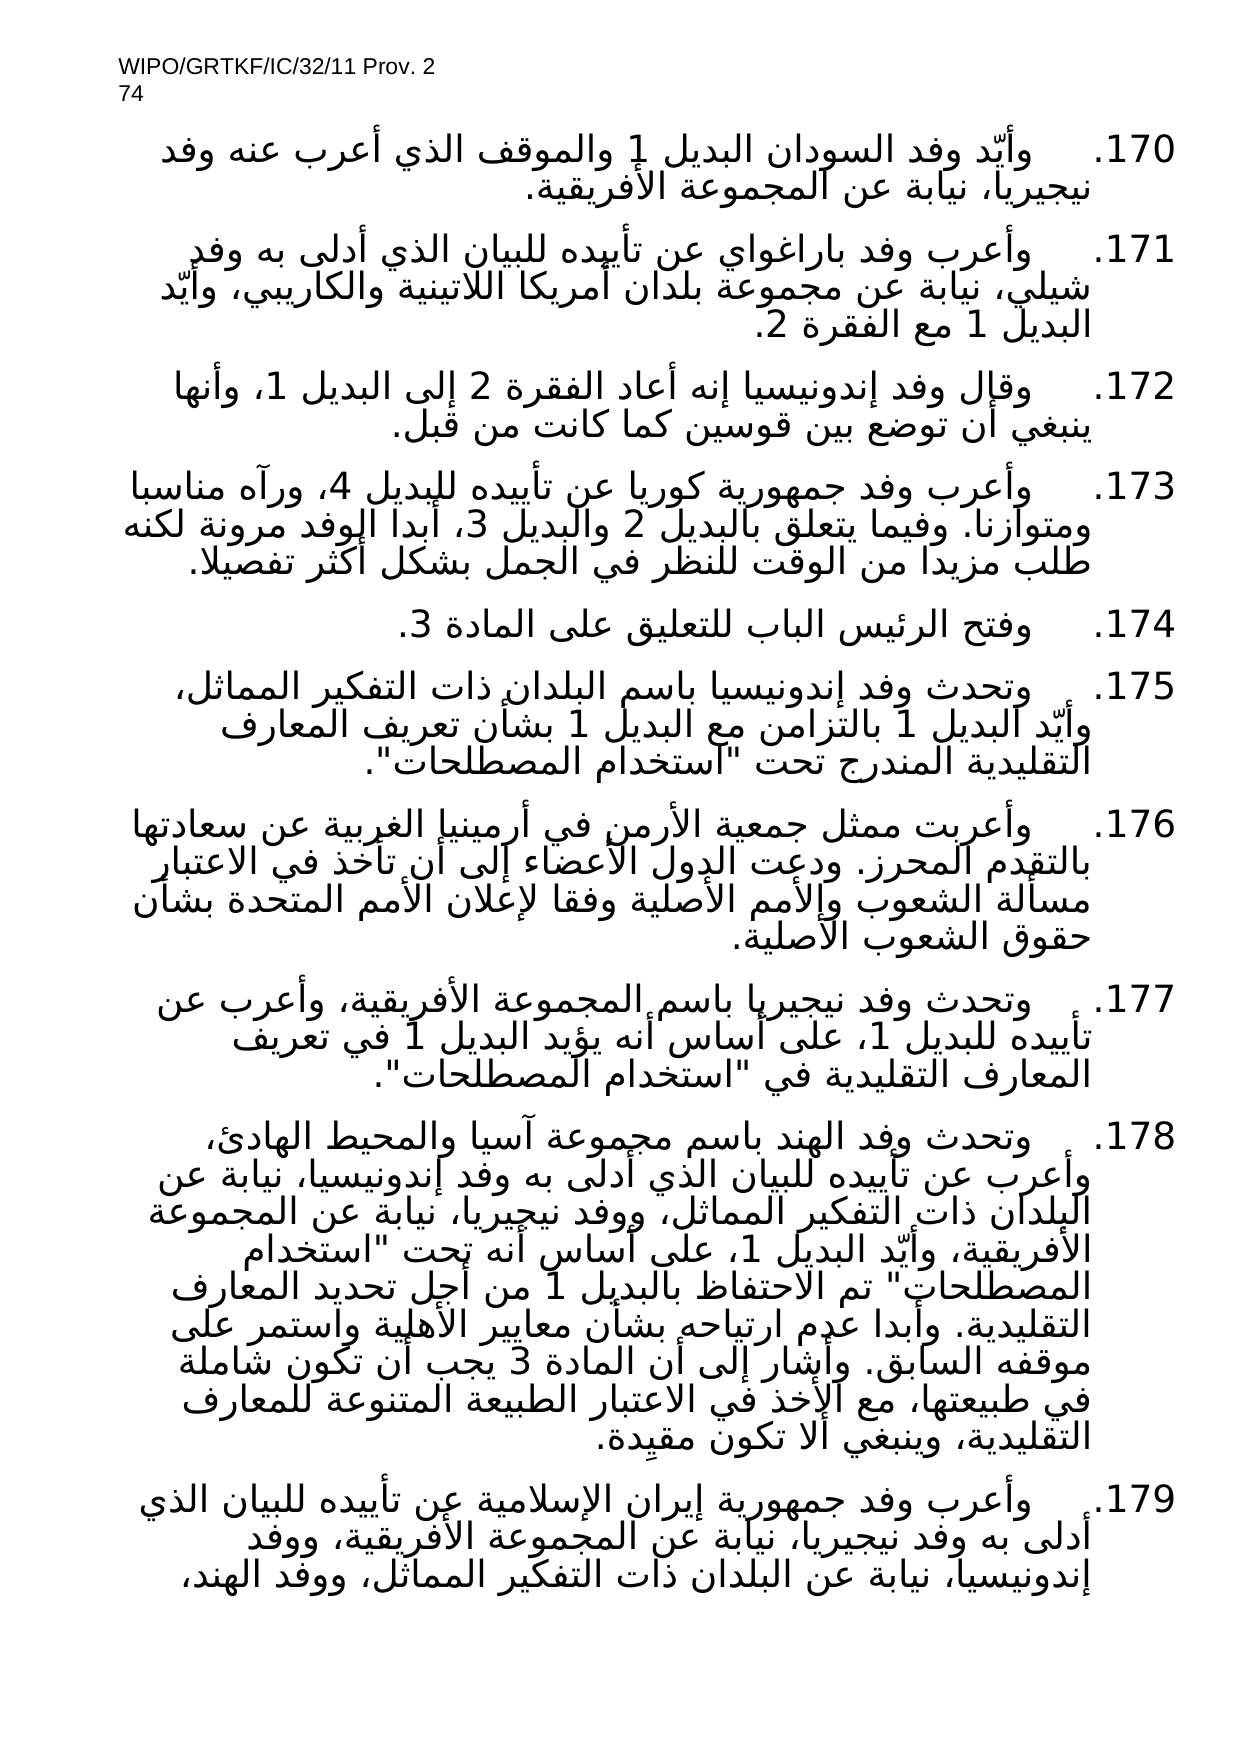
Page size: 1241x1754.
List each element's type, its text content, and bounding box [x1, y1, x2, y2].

text وتحدث وفد نيجيريا باسم المجموعة الأفريقية، وأعرب عن تأييده للبديل 1، على أساس أنه يؤيد البديل 1 في تعريف المعارف التقليدية في "استخدام المصطلحات". [118, 982, 1092, 1095]
text وأعرب وفد باراغواي عن تأييده للبيان الذي أدلى به وفد شيلي، نيابة عن مجموعة بلدان أمريكا اللاتينية والكاريبي، وأيّد البديل 1 مع الفقرة 2. [118, 232, 1092, 345]
text وفتح الرئيس الباب للتعليق على المادة 3. [118, 607, 1092, 645]
text وأعربت ممثل جمعية الأرمن في أرمينيا الغربية عن سعادتها بالتقدم المحرز. ودعت الدول الأعضاء إلى أن تأخذ في الاعتبار مسألة الشعوب والأمم الأصلية وفقا لإعلان الأمم المتحدة بشأن حقوق الشعوب الأصلية. [118, 807, 1092, 957]
text وتحدث وفد الهند باسم مجموعة آسيا والمحيط الهادئ، وأعرب عن تأييده للبيان الذي أدلى به وفد إندونيسيا، نيابة عن البلدان ذات التفكير المماثل، ووفد نيجيريا، نيابة عن المجموعة الأفريقية، وأيّد البديل 1، على أساس أنه تحت "استخدام المصطلحات" تم الاحتفاظ بالبديل 1 من أجل تحديد المعارف التقليدية. وأبدا عدم ارتياحه بشأن معايير الأهلية واستمر على موقفه السابق. وأشار إلى أن المادة 3 يجب أن تكون شاملة في طبيعتها، مع الأخذ في الاعتبار الطبيعة المتنوعة للمعارف التقليدية، وينبغي ألا تكون مقيِدة. [118, 1120, 1092, 1457]
text وتحدث وفد إندونيسيا باسم البلدان ذات التفكير المماثل، وأيّد البديل 1 بالتزامن مع البديل 1 بشأن تعريف المعارف التقليدية المندرج تحت "استخدام المصطلحات". [118, 670, 1092, 782]
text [118, 1482, 1092, 1595]
text وأعرب وفد جمهورية كوريا عن تأييده للبديل 4، ورآه مناسبا ومتوازنا. وفيما يتعلق بالبديل 2 والبديل 3، أبدا الوفد مرونة لكنه طلب مزيدا من الوقت للنظر في الجمل بشكل أكثر تفصيلا. [118, 470, 1092, 582]
text وأيّد وفد السودان البديل 1 والموقف الذي أعرب عنه وفد نيجيريا، نيابة عن المجموعة الأفريقية. [118, 132, 1092, 207]
text وقال وفد إندونيسيا إنه أعاد الفقرة 2 إلى البديل 1، وأنها ينبغي أن توضع بين قوسين كما كانت من قبل. [118, 370, 1092, 445]
